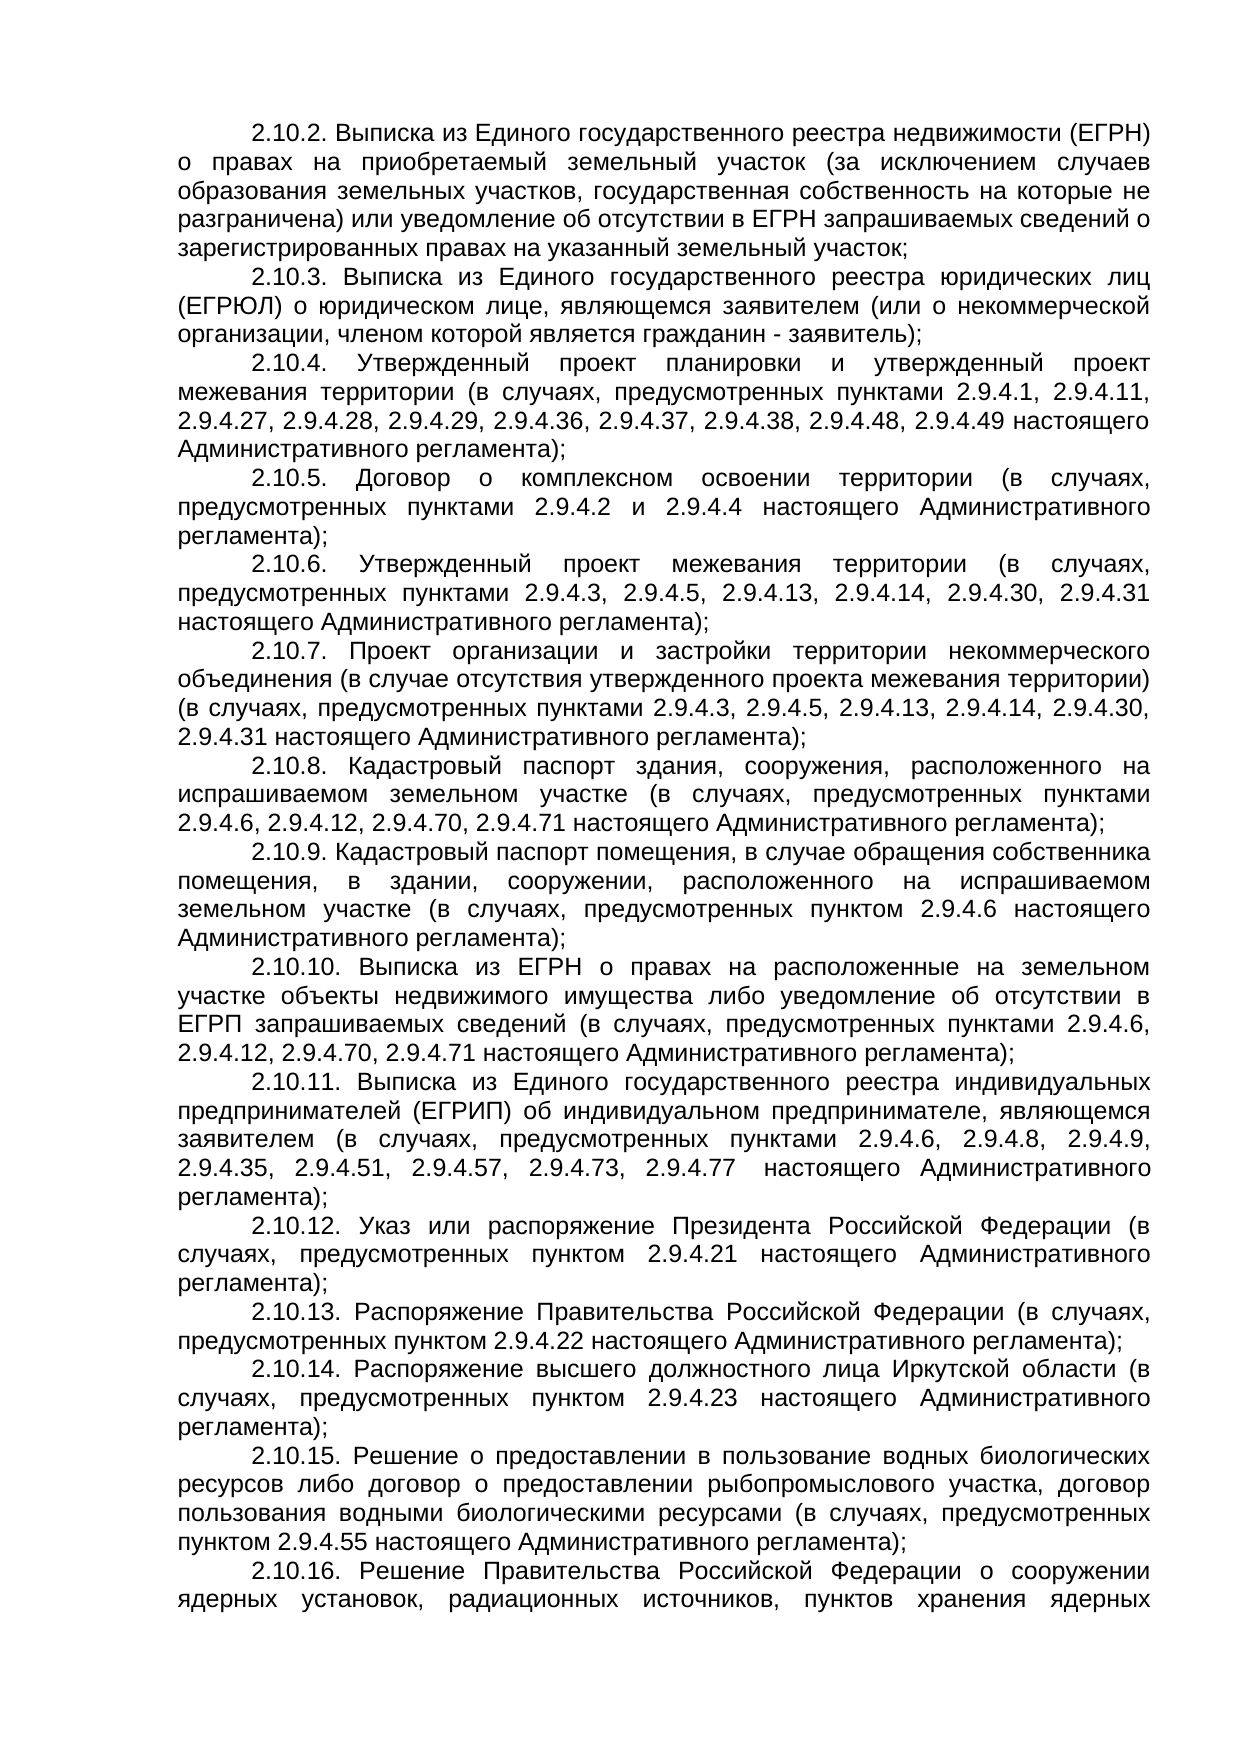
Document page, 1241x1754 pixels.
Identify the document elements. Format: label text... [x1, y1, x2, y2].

text 2.10.8. Кадастровый паспорт здания, сооружения, расположенного на испрашиваемом земельном участке (в случаях, предусмотренных пунктами 2.9.4.6, 2.9.4.12, 2.9.4.70, 2.9.4.71 настоящего Административного регламента); [177, 751, 1152, 837]
text 2.10.10. Выписка из ЕГРН о правах на расположенные на земельном участке объекты недвижимого имущества либо уведомление об отсутствии в ЕГРП запрашиваемых сведений (в случаях, предусмотренных пунктами 2.9.4.6, 2.9.4.12, 2.9.4.70, 2.9.4.71 настоящего Административного регламента); [177, 952, 1152, 1067]
text 2.10.9. Кадастровый паспорт помещения, в случае обращения собственника помещения, в здании, сооружении, расположенного на испрашиваемом земельном участке (в случаях, предусмотренных пунктом 2.9.4.6 настоящего Административного регламента); [177, 837, 1152, 952]
text 2.10.12. Указ или распоряжение Президента Российской Федерации (в случаях, предусмотренных пунктом 2.9.4.21 настоящего Административного регламента); [177, 1211, 1152, 1297]
text 2.10.5. Договор о комплексном освоении территории (в случаях, предусмотренных пунктами 2.9.4.2 и 2.9.4.4 настоящего Административного регламента); [177, 463, 1152, 549]
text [177, 1556, 1152, 1613]
text 2.10.4. Утвержденный проект планировки и утвержденный проект межевания территории (в случаях, предусмотренных пунктами 2.9.4.1, 2.9.4.11, 2.9.4.27, 2.9.4.28, 2.9.4.29, 2.9.4.36, 2.9.4.37, 2.9.4.38, 2.9.4.48, 2.9.4.49 настоящего Административного регламента); [177, 348, 1152, 463]
text 2.10.6. Утвержденный проект межевания территории (в случаях, предусмотренных пунктами 2.9.4.3, 2.9.4.5, 2.9.4.13, 2.9.4.14, 2.9.4.30, 2.9.4.31 настоящего Административного регламента); [177, 549, 1152, 636]
text 2.10.3. Выписка из Единого государственного реестра юридических лиц (ЕГРЮЛ) о юридическом лице, являющемся заявителем (или о некоммерческой организации, членом которой является гражданин - заявитель); [177, 262, 1152, 348]
text 2.10.14. Распоряжение высшего должностного лица Иркутской области (в случаях, предусмотренных пунктом 2.9.4.23 настоящего Административного регламента); [177, 1354, 1152, 1441]
text 2.10.7. Проект организации и застройки территории некоммерческого объединения (в случае отсутствия утвержденного проекта межевания территории) (в случаях, предусмотренных пунктами 2.9.4.3, 2.9.4.5, 2.9.4.13, 2.9.4.14, 2.9.4.30, 2.9.4.31 настоящего Административного регламента); [177, 636, 1152, 751]
text 2.10.15. Решение о предоставлении в пользование водных биологических ресурсов либо договор о предоставлении рыбопромыслового участка, договор пользования водными биологическими ресурсами (в случаях, предусмотренных пунктом 2.9.4.55 настоящего Административного регламента); [177, 1441, 1152, 1556]
text 2.10.11. Выписка из Единого государственного реестра индивидуальных предпринимателей (ЕГРИП) об индивидуальном предпринимателе, являющемся заявителем (в случаях, предусмотренных пунктами 2.9.4.6, 2.9.4.8, 2.9.4.9, 2.9.4.35, 2.9.4.51, 2.9.4.57, 2.9.4.73, 2.9.4.77 настоящего Административного регламента); [177, 1067, 1152, 1211]
text 2.10.2. Выписка из Единого государственного реестра недвижимости (ЕГРН) о правах на приобретаемый земельный участок (за исключением случаев образования земельных участков, государственная собственность на которые не разграничена) или уведомление об отсутствии в ЕГРН запрашиваемых сведений о зарегистрированных правах на указанный земельный участок; [177, 118, 1152, 262]
text 2.10.13. Распоряжение Правительства Российской Федерации (в случаях, предусмотренных пунктом 2.9.4.22 настоящего Административного регламента); [177, 1297, 1152, 1354]
